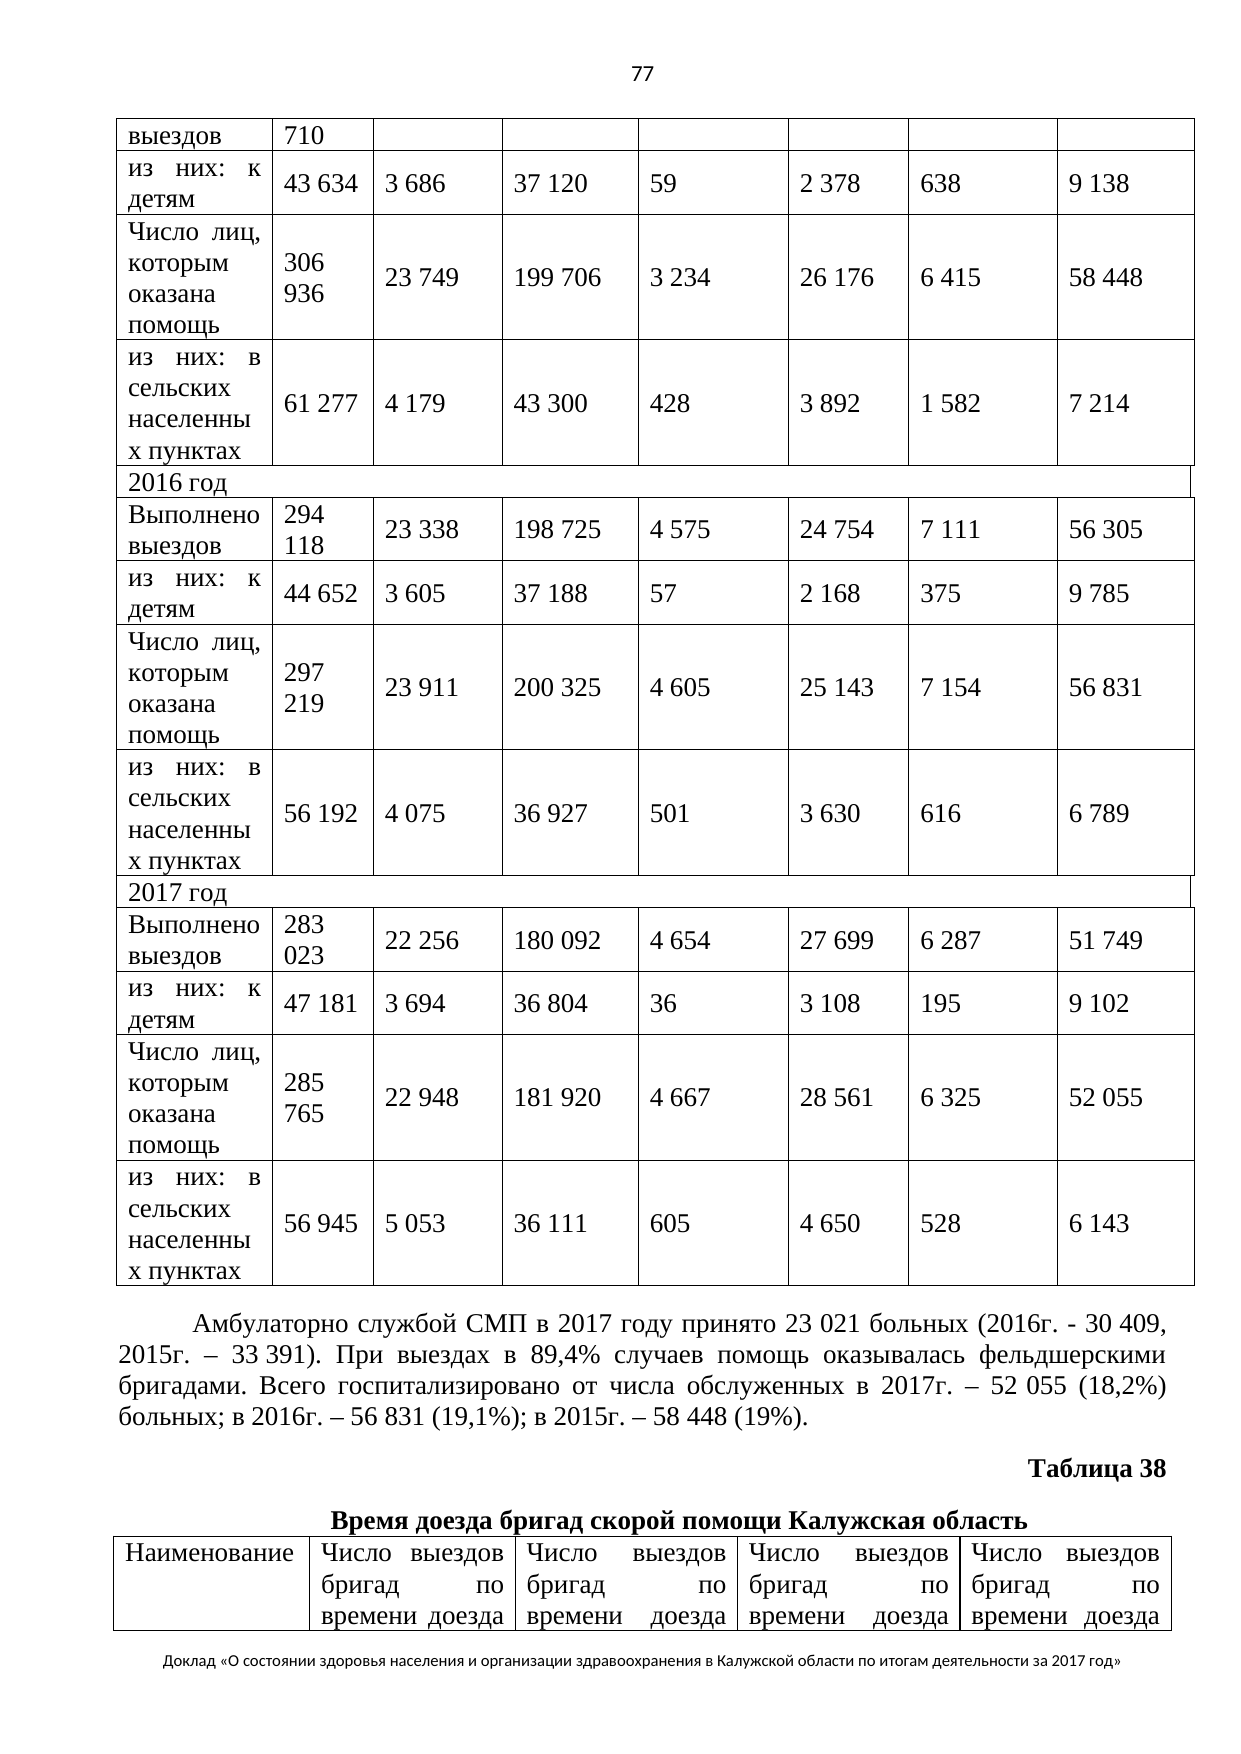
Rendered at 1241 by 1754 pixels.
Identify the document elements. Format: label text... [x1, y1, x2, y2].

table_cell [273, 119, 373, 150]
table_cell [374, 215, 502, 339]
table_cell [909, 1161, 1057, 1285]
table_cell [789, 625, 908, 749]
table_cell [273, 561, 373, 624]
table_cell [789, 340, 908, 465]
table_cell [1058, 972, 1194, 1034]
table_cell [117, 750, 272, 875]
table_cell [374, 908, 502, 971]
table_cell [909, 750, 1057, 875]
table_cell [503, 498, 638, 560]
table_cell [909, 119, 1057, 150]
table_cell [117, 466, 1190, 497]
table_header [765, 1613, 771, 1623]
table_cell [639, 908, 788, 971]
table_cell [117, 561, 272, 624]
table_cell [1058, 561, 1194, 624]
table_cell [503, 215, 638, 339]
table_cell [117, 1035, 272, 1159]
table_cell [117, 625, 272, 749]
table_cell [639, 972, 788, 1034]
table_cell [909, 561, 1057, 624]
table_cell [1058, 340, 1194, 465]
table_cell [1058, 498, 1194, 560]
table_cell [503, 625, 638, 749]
text Таблица 38 [118, 1452, 1167, 1483]
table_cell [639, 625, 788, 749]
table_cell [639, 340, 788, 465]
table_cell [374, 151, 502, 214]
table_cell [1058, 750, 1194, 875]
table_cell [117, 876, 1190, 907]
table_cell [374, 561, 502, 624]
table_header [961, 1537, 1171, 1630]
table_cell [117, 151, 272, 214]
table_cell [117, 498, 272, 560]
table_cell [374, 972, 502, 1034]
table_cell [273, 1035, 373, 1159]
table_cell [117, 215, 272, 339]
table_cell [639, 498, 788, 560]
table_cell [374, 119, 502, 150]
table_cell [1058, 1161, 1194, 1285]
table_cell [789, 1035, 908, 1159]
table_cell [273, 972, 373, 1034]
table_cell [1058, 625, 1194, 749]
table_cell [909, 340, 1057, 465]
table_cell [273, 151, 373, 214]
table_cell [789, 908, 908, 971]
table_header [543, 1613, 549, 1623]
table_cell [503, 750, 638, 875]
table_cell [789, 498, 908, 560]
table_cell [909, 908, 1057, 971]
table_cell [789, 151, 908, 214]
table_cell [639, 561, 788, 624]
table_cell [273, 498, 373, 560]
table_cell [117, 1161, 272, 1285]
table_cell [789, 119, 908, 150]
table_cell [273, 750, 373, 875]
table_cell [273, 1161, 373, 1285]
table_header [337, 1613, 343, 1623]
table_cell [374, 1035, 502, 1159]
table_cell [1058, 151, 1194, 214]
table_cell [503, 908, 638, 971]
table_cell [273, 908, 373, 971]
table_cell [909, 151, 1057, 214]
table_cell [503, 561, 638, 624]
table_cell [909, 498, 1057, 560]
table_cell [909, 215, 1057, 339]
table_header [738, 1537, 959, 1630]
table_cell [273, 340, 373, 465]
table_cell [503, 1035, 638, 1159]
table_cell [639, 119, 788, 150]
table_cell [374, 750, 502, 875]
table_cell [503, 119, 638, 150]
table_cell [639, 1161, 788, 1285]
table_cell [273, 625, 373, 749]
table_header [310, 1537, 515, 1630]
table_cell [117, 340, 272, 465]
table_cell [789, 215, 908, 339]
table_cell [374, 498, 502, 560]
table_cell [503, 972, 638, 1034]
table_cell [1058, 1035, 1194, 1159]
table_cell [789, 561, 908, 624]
text Амбулаторно службой СМП в 2017 году принято 23 021 больных (2016г. - 30 409, 2015г. – 33 391). При выездах в 89,4% случаев помощь оказывалась фельдшерскими бригадами. Всего госпитализировано от числа обслуженных в 2017г. – 52 055 (18,2%) больных; в 2016г. – 56 831 (19,1%); в 2015г. – 58 448 (19%). [118, 1307, 1167, 1432]
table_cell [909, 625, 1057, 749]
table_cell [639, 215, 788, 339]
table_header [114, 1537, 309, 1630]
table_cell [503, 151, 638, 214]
text Время доезда бригад скорой помощи Калужская область [118, 1504, 1167, 1536]
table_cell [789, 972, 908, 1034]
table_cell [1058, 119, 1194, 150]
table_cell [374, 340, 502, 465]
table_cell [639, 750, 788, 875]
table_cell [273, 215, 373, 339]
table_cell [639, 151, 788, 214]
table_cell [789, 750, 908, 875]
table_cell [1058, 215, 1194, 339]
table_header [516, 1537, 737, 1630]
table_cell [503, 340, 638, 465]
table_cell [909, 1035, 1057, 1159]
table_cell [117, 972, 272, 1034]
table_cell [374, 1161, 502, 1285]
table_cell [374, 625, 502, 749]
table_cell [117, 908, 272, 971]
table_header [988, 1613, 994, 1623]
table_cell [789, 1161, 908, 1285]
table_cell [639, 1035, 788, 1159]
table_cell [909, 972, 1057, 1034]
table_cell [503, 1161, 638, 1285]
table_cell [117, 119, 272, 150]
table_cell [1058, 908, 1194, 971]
